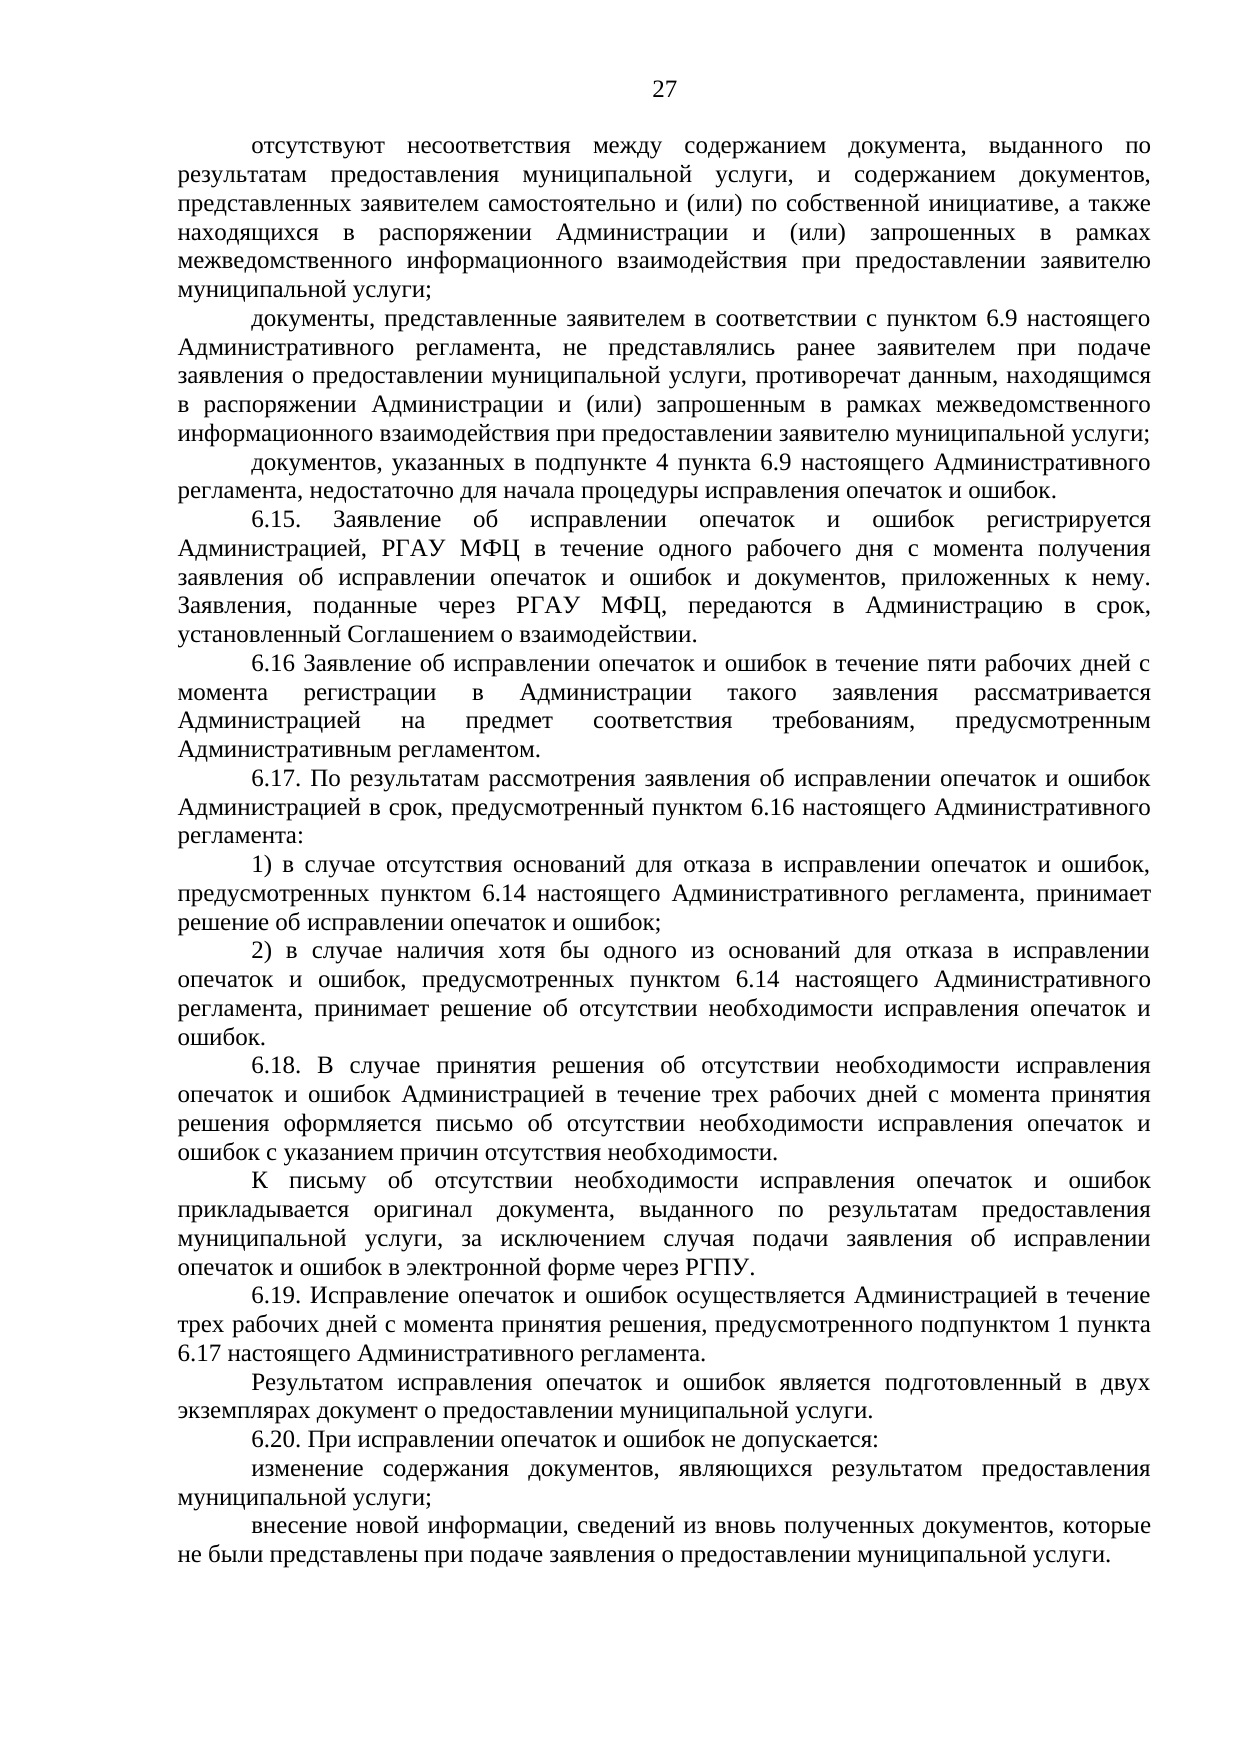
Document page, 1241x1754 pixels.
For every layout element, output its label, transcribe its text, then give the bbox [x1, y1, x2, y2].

text 6.19. Исправление опечаток и ошибок осуществляется Администрацией в течение трех рабочих дней с момента принятия решения, предусмотренного подпунктом 1 пункта 6.17 настоящего Административного регламента. [177, 1281, 1152, 1367]
text Результатом исправления опечаток и ошибок является подготовленный в двух экземплярах документ о предоставлении муниципальной услуги. [177, 1367, 1152, 1424]
text внесение новой информации, сведений из вновь полученных документов, которые не были представлены при подаче заявления о предоставлении муниципальной услуги. [177, 1511, 1152, 1568]
text 6.15. Заявление об исправлении опечаток и ошибок регистрируется Администрацией, РГАУ МФЦ в течение одного рабочего дня с момента получения заявления об исправлении опечаток и ошибок и документов, приложенных к нему. Заявления, поданные через РГАУ МФЦ, передаются в Администрацию в срок, установленный Соглашением о взаимодействии. [177, 504, 1152, 648]
text 6.17. По результатам рассмотрения заявления об исправлении опечаток и ошибок Администрацией в срок, предусмотренный пунктом 6.16 настоящего Административного регламента: [177, 763, 1152, 849]
text 6.20. При исправлении опечаток и ошибок не допускается: [177, 1424, 1152, 1453]
text 2) в случае наличия хотя бы одного из оснований для отказа в исправлении опечаток и ошибок, предусмотренных пунктом 6.14 настоящего Административного регламента, принимает решение об отсутствии необходимости исправления опечаток и ошибок. [177, 936, 1152, 1051]
text К письму об отсутствии необходимости исправления опечаток и ошибок прикладывается оригинал документа, выданного по результатам предоставления муниципальной услуги, за исключением случая подачи заявления об исправлении опечаток и ошибок в электронной форме через РГПУ. [177, 1166, 1152, 1281]
text изменение содержания документов, являющихся результатом предоставления муниципальной услуги; [177, 1453, 1152, 1511]
text документы, представленные заявителем в соответствии с пунктом 6.9 настоящего Административного регламента, не представлялись ранее заявителем при подаче заявления о предоставлении муниципальной услуги, противоречат данным, находящимся в распоряжении Администрации и (или) запрошенным в рамках межведомственного информационного взаимодействия при предоставлении заявителю муниципальной услуги; [177, 303, 1152, 447]
text 1) в случае отсутствия оснований для отказа в исправлении опечаток и ошибок, предусмотренных пунктом 6.14 настоящего Административного регламента, принимает решение об исправлении опечаток и ошибок; [177, 849, 1152, 936]
text 6.16 Заявление об исправлении опечаток и ошибок в течение пяти рабочих дней с момента регистрации в Администрации такого заявления рассматривается Администрацией на предмет соответствия требованиям, предусмотренным Административным регламентом. [177, 648, 1152, 763]
text отсутствуют несоответствия между содержанием документа, выданного по результатам предоставления муниципальной услуги, и содержанием документов, представленных заявителем самостоятельно и (или) по собственной инициативе, а также находящихся в распоряжении Администрации и (или) запрошенных в рамках межведомственного информационного взаимодействия при предоставлении заявителю муниципальной услуги; [177, 131, 1152, 303]
text 6.18. В случае принятия решения об отсутствии необходимости исправления опечаток и ошибок Администрацией в течение трех рабочих дней с момента принятия решения оформляется письмо об отсутствии необходимости исправления опечаток и ошибок с указанием причин отсутствия необходимости. [177, 1051, 1152, 1166]
text документов, указанных в подпункте 4 пункта 6.9 настоящего Административного регламента, недостаточно для начала процедуры исправления опечаток и ошибок. [177, 447, 1152, 504]
